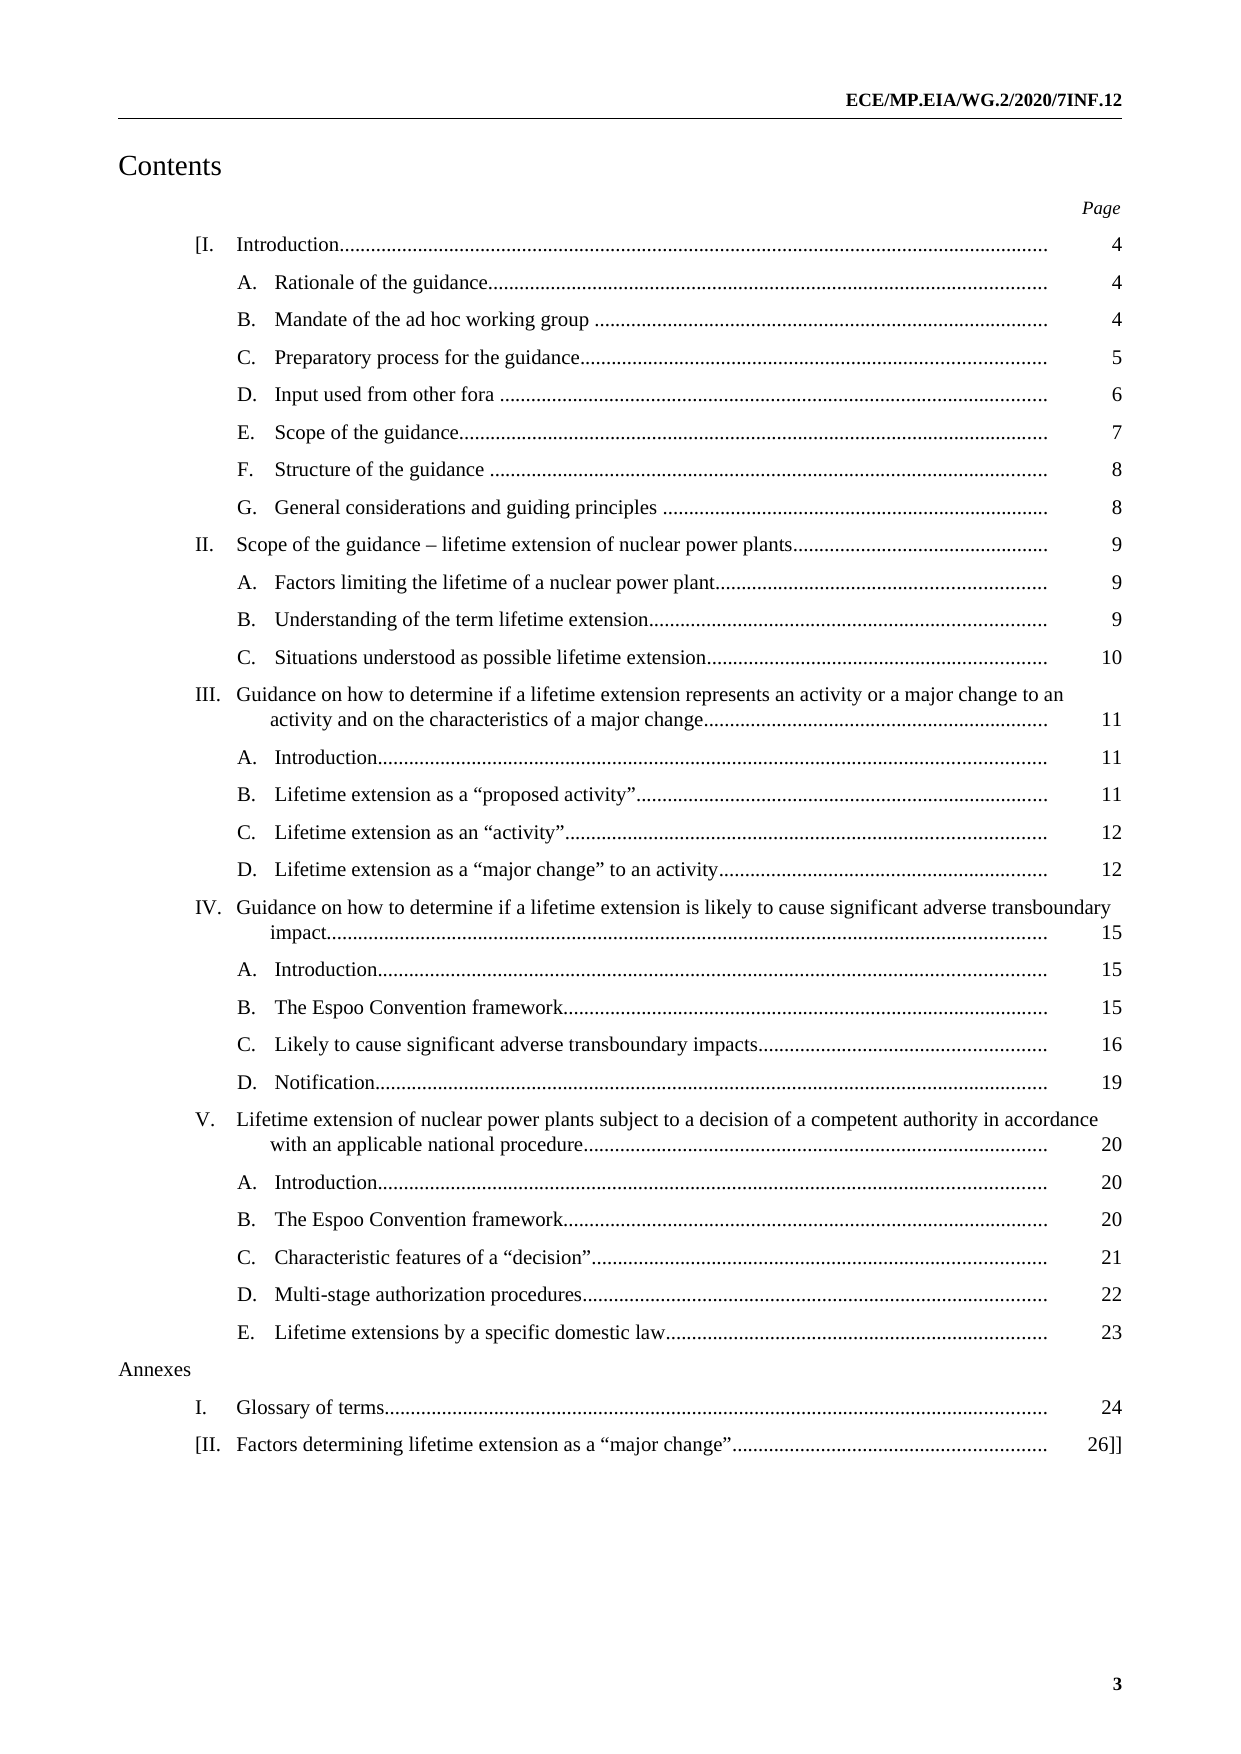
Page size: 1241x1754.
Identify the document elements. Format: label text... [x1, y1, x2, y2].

text II. Scope of the guidance – lifetime extension of nuclear power plants 9 [195, 531, 1122, 556]
list Lifetime extensions by a specific domestic law 23 [237, 1319, 1122, 1344]
list Lifetime extension as a “proposed activity” 11 [237, 781, 1122, 806]
list Preparatory process for the guidance 5 [237, 344, 1122, 369]
list Notification 19 [237, 1069, 1122, 1094]
text III. Guidance on how to determine if a lifetime extension represents an activity or a major change to an activity and on the characteristics of a major change 11 [195, 681, 1122, 731]
text IV. Guidance on how to determine if a lifetime extension is likely to cause significant adverse transboundary impact 15 [195, 894, 1122, 944]
text Page [148, 194, 1122, 219]
text [II. Factors determining lifetime extension as a “major change” 26]] [195, 1431, 1122, 1456]
list Likely to cause significant adverse transboundary impacts 16 [237, 1031, 1122, 1056]
text Contents [118, 148, 1122, 181]
list The Espoo Convention framework 15 [237, 994, 1122, 1019]
list Introduction 15 [237, 956, 1122, 981]
list The Espoo Convention framework 20 [237, 1206, 1122, 1231]
list Mandate of the ad hoc working group 4 [237, 306, 1122, 331]
list Lifetime extension as an “activity” 12 [237, 819, 1122, 844]
list Lifetime extension as a “major change” to an activity 12 [237, 856, 1122, 881]
text [I. Introduction 4 [195, 231, 1122, 256]
list Structure of the guidance 8 [237, 456, 1122, 481]
list Multi-stage authorization procedures 22 [237, 1281, 1122, 1306]
text V. Lifetime extension of nuclear power plants subject to a decision of a competent authority in accordance with an applicable national procedure 20 [195, 1106, 1122, 1156]
list Situations understood as possible lifetime extension 10 [237, 644, 1122, 669]
list Factors limiting the lifetime of a nuclear power plant 9 [237, 569, 1122, 594]
text I. Glossary of terms 24 [195, 1394, 1122, 1419]
list Input used from other fora 6 [237, 381, 1122, 406]
list Scope of the guidance 7 [237, 419, 1122, 444]
list Introduction 11 [237, 744, 1122, 769]
list Rationale of the guidance 4 [237, 269, 1122, 294]
list Characteristic features of a “decision” 21 [237, 1244, 1122, 1269]
list General considerations and guiding principles 8 [237, 494, 1122, 519]
text Annexes [118, 1356, 1122, 1381]
list Introduction 20 [237, 1169, 1122, 1194]
list Understanding of the term lifetime extension 9 [237, 606, 1122, 631]
